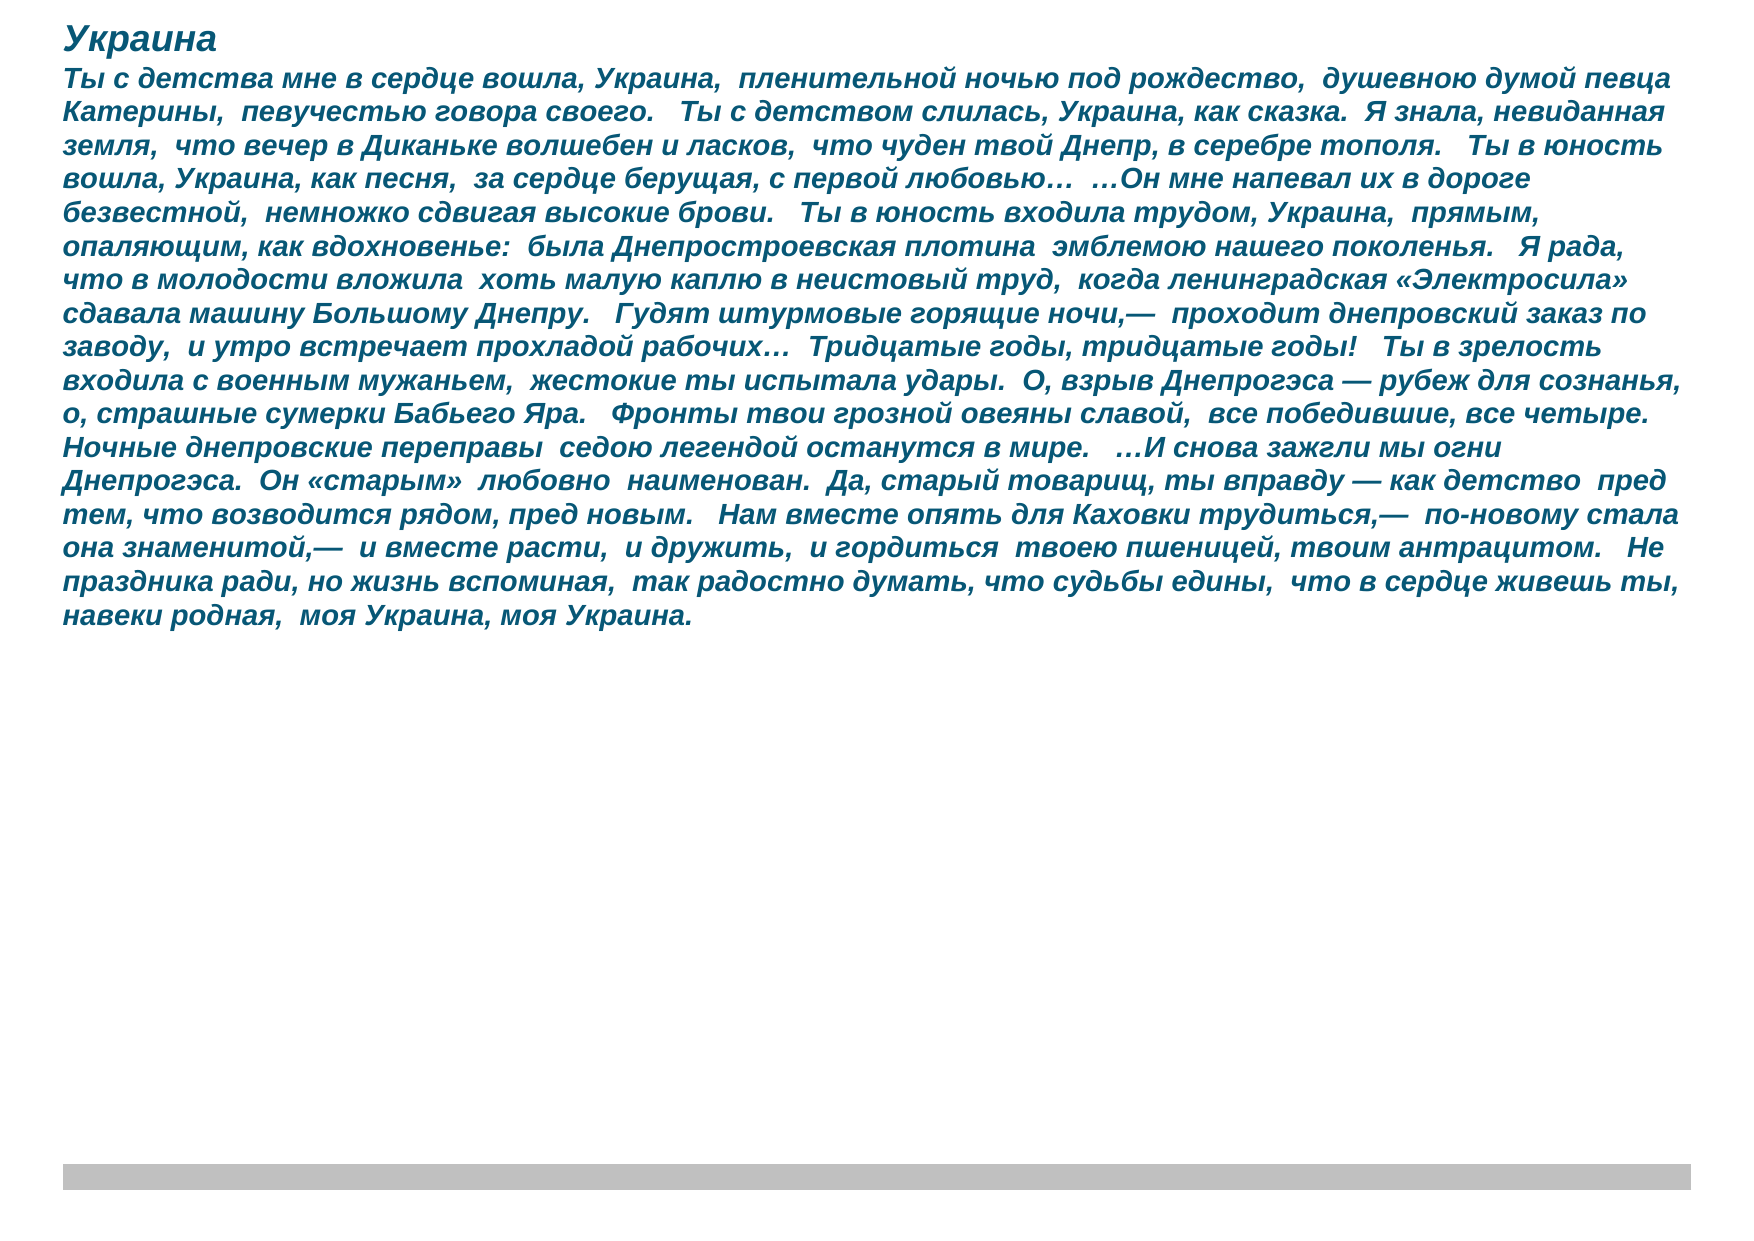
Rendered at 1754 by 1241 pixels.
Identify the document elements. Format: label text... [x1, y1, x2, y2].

text Ты с детства мне в сердце вошла, Украина, [62, 61, 1691, 631]
subtitle Украина [62, 17, 1691, 60]
